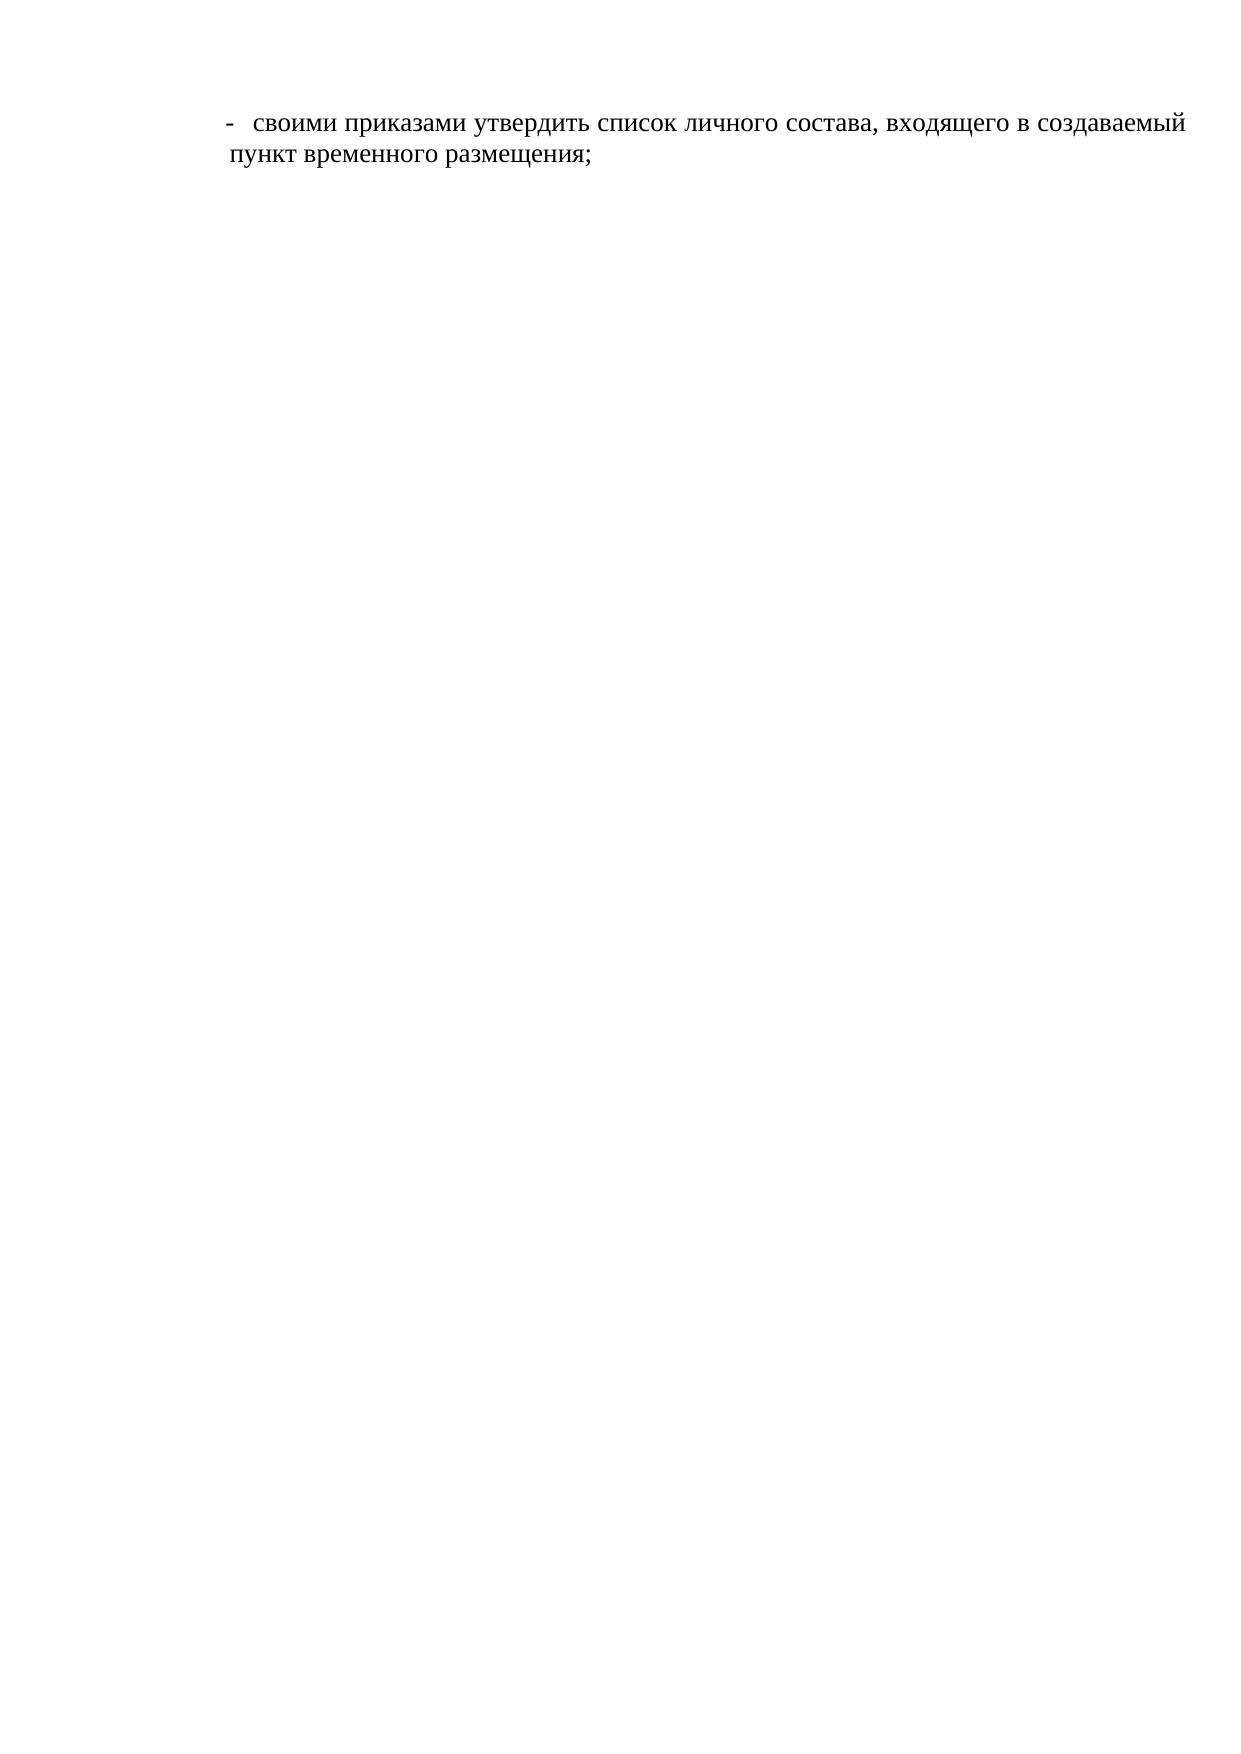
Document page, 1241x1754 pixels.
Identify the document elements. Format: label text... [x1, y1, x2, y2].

list своими приказами утвердить список личного состава, входящего в создаваемый пункт временного размещения; [225, 107, 1187, 168]
